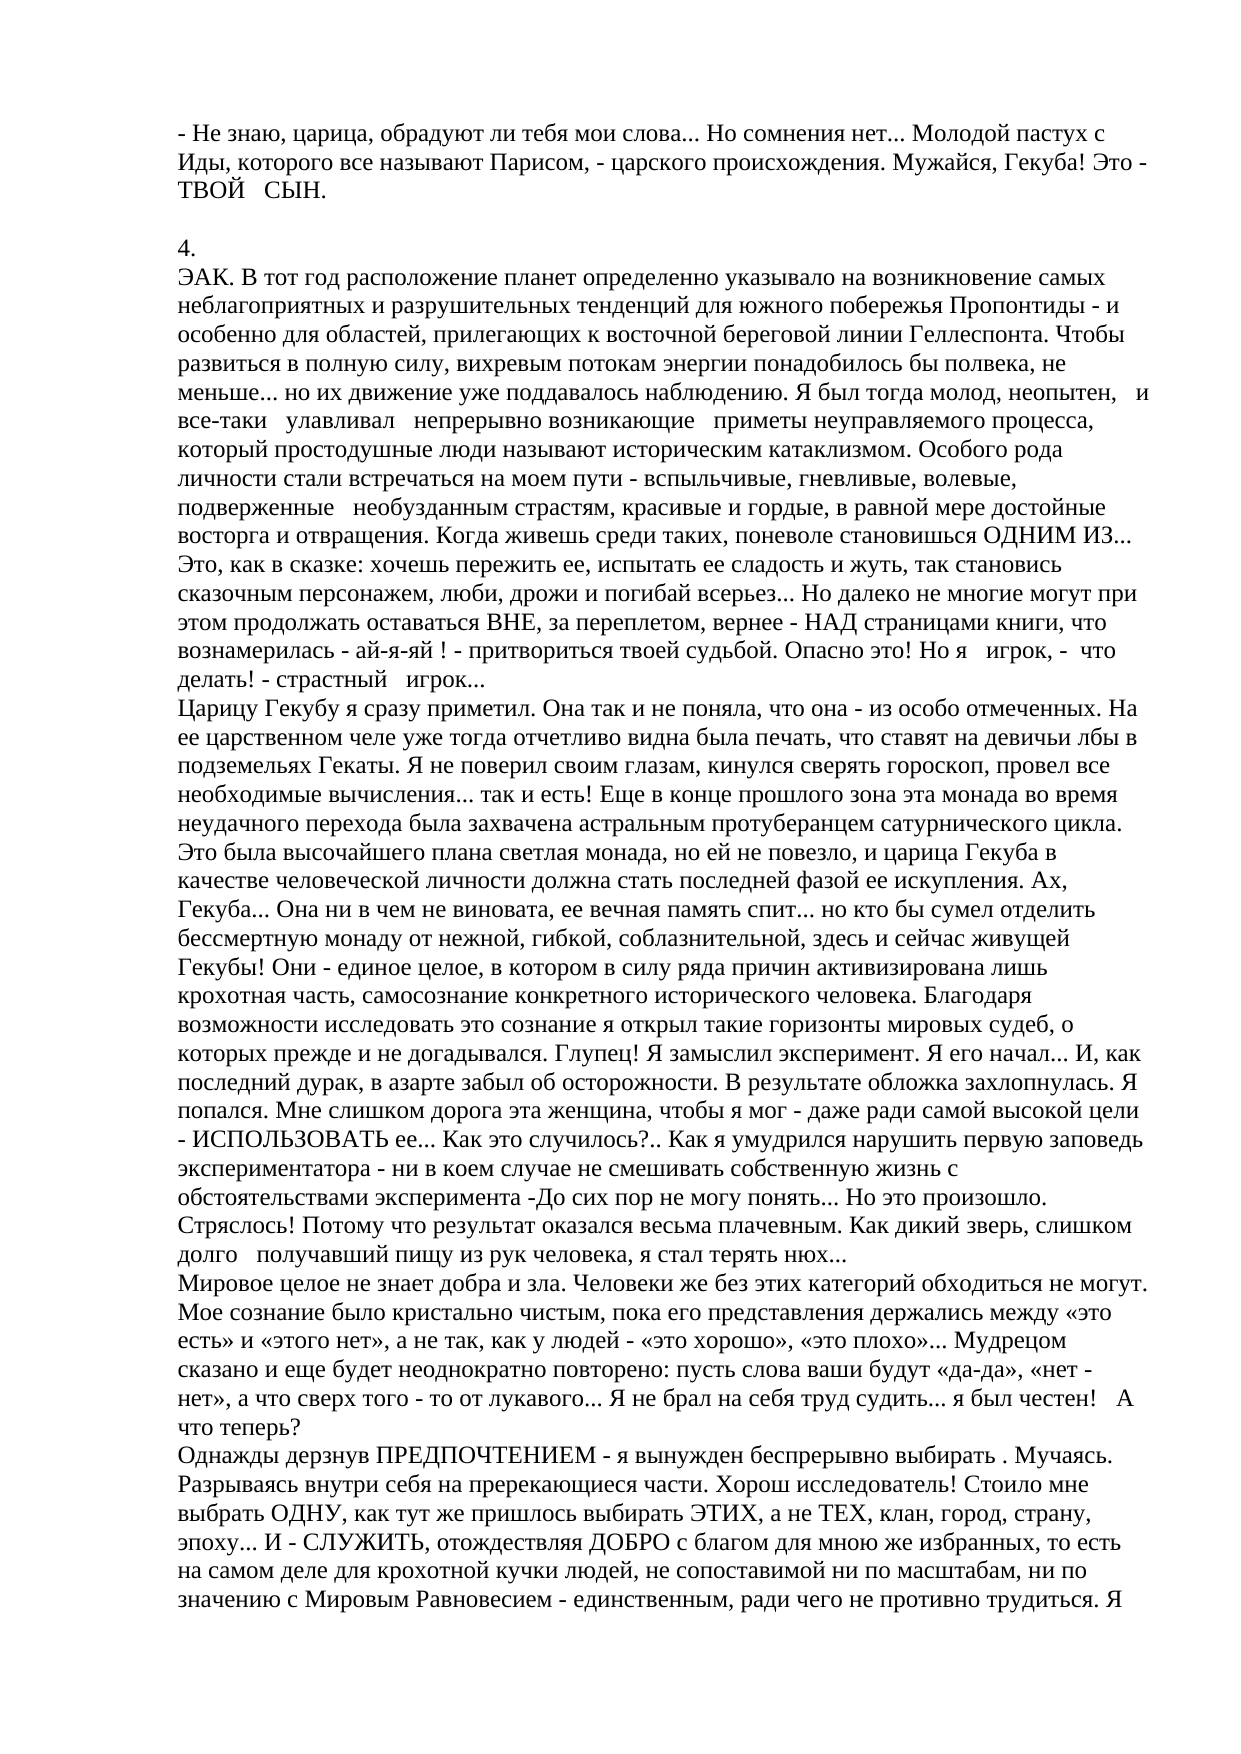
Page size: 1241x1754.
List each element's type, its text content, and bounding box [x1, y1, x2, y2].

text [177, 1441, 1152, 1613]
text Царицу Гекубу я сразу приметил. Она так и не поняла, что она - из особо отмеченных. На ее царственном челе уже тогда отчетливо видна была печать, что ставят на девичьи лбы в подземельях Гекаты. Я не поверил своим глазам, кинулся сверять гороскоп, провел все необходимые вычисления... так и есть! Еще в конце прошлого зона эта монада во время неудачного перехода была захвачена астральным протуберанцем сатурнического цикла. Это была высочайшего плана светлая монада, но ей не повезло, и царица Гекуба в качестве человеческой личности должна стать последней фазой ее искупления. Ах, Гекуба... Она ни в чем не виновата, ее вечная память спит... но кто бы сумел отделить бессмертную монаду от нежной, гибкой, соблазнительной, здесь и сейчас живущей Гекубы! Они - единое целое, в котором в силу ряда причин активизирована лишь крохотная часть, самосознание конкретного исторического человека. Благодаря возможности исследовать это сознание я открыл такие горизонты мировых судеб, о которых прежде и не догадывался. Глупец! Я замыслил эксперимент. Я его начал... И, как последний дурак, в азарте забыл об осторожности. В результате обложка захлопнулась. Я попался. Мне слишком дорога эта женщина, чтобы я мог - даже ради самой высокой цели - ИСПОЛЬЗОВАТЬ ее... Как это случилось?.. Как я умудрился нарушить первую заповедь экспериментатора - ни в коем случае не смешивать собственную жизнь с обстоятельствами эксперимента -До сих пор не могу понять... Но это произошло. Стряслось! Потому что результат оказался весьма плачевным. Как дикий зверь, слишком долго получавший пищу из рук человека, я стал терять нюх... [177, 693, 1152, 1268]
text - Не знаю, царица, обрадуют ли тебя мои слова... Но сомнения нет... Молодой пастух с Иды, которого все называют Парисом, - царского происхождения. Мужайся, Гекуба! Это - ТВОЙ СЫН. [177, 118, 1152, 204]
text Мировое целое не знает добра и зла. Человеки же без этих категорий обходиться не могут. Мое сознание было кристально чистым, пока его представления держались между «это есть» и «этого нет», а не так, как у людей - «это хорошо», «это плохо»... Мудрецом сказано и еще будет неоднократно повторено: пусть слова ваши будут «да-да», «нет - нет», а что сверх того - то от лукавого... Я не брал на себя труд судить... я был честен! А что теперь? [177, 1268, 1152, 1441]
text 4. [177, 233, 1152, 262]
text ЭАК. В тот год расположение планет определенно указывало на возникновение самых неблагоприятных и разрушительных тенденций для южного побережья Пропонтиды - и особенно для областей, прилегающих к восточной береговой линии Геллеспонта. Чтобы развиться в полную силу, вихревым потокам энергии понадобилось бы полвека, не меньше... но их движение уже поддавалось наблюдению. Я был тогда молод, неопытен, и все-таки улавливал непрерывно возникающие приметы неуправляемого процесса, который простодушные люди называют историческим катаклизмом. Особого рода личности стали встречаться на моем пути - вспыльчивые, гневливые, волевые, подверженные необузданным страстям, красивые и гордые, в равной мере достойные восторга и отвращения. Когда живешь среди таких, поневоле становишься ОДНИМ ИЗ... Это, как в сказке: хочешь пережить ее, испытать ее сладость и жуть, так становись сказочным персонажем, люби, дрожи и погибай всерьез... Но далеко не многие могут при этом продолжать оставаться ВНЕ, за переплетом, вернее - НАД страницами книги, что вознамерилась - ай-я-яй ! - притвориться твоей судьбой. Опасно это! Но я игрок, - что делать! - страстный игрок... [177, 262, 1152, 693]
